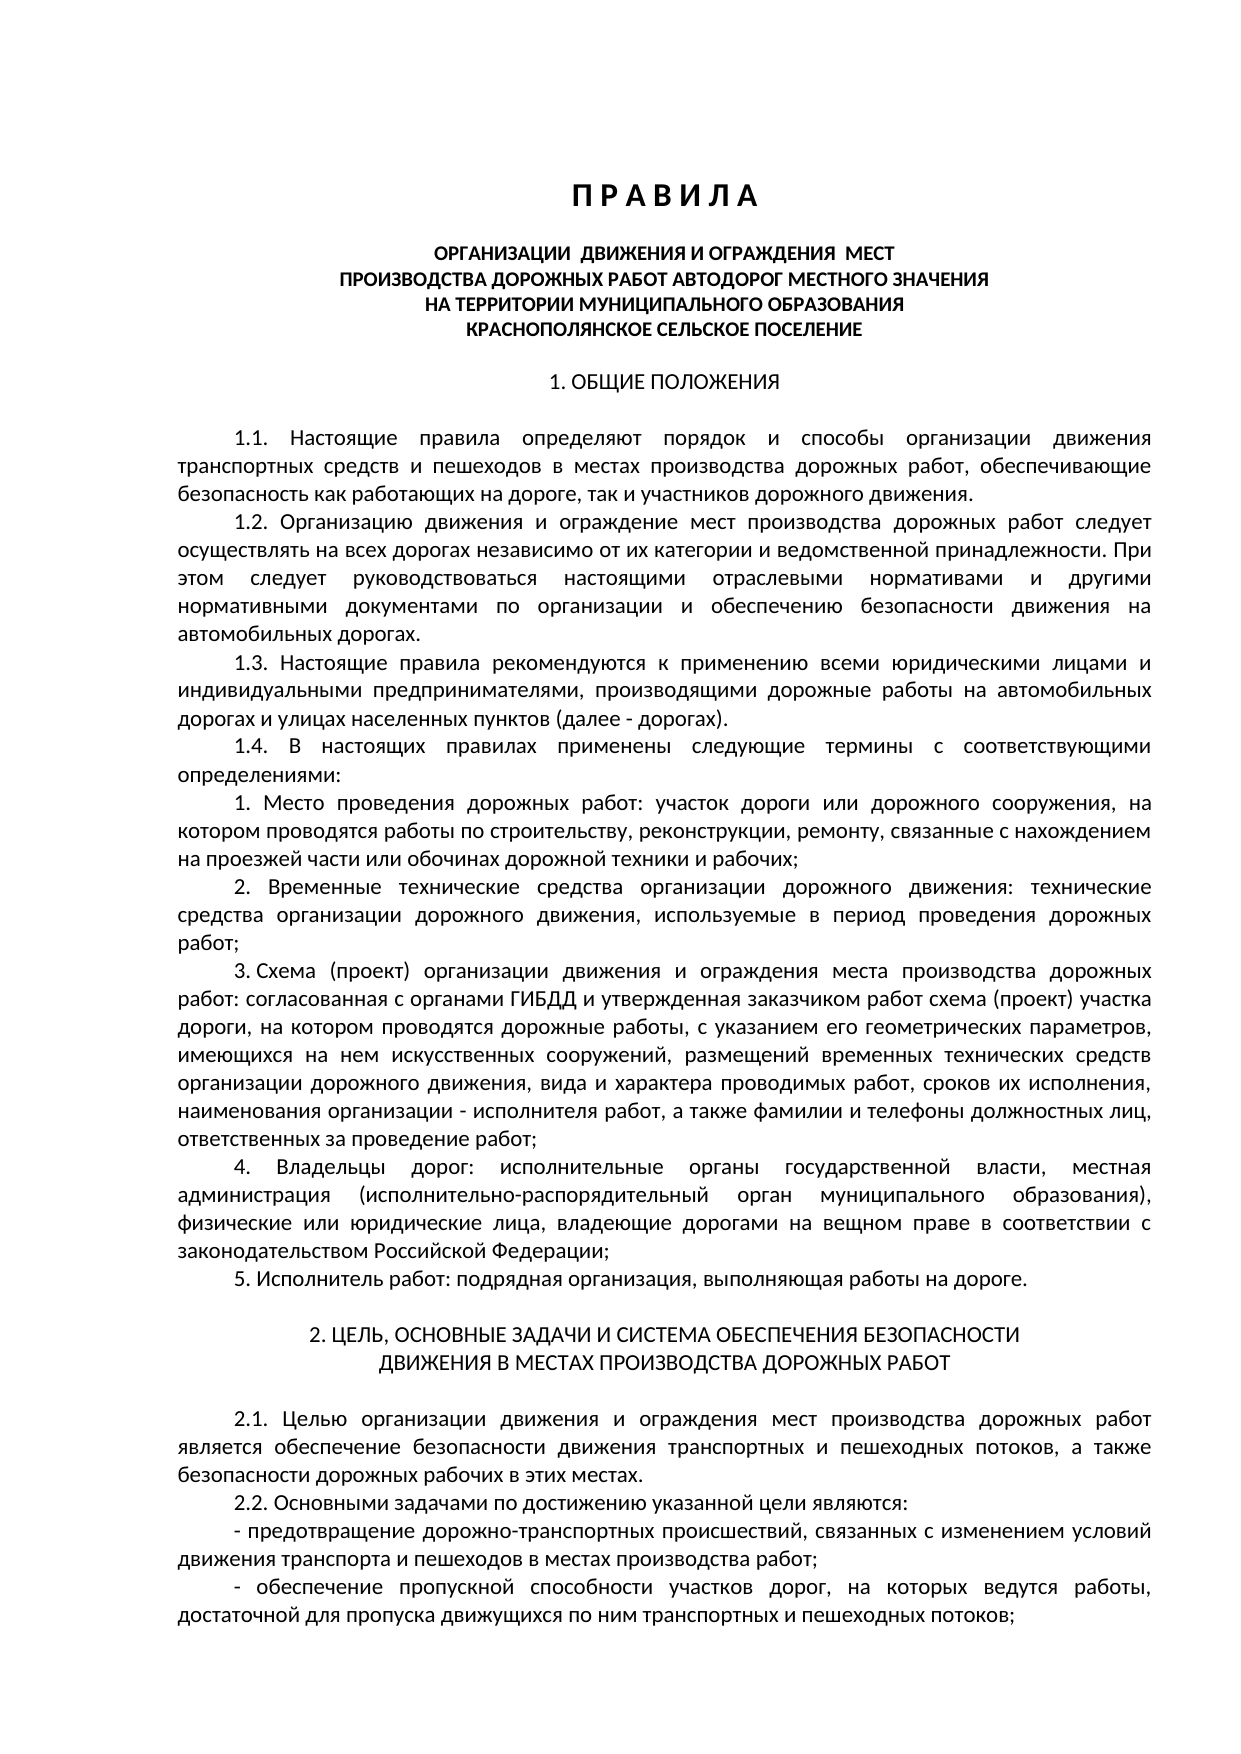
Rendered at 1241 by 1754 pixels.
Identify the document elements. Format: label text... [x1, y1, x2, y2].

text - предотвращение дорожно-транспортных происшествий, связанных с изменением условий движения транспорта и пешеходов в местах производства работ; [177, 1516, 1152, 1572]
text ДВИЖЕНИЯ В МЕСТАХ ПРОИЗВОДСТВА ДОРОЖНЫХ РАБОТ [177, 1348, 1152, 1376]
text 1. ОБЩИЕ ПОЛОЖЕНИЯ [177, 367, 1152, 395]
text 1.3. Настоящие правила рекомендуются к применению всеми юридическими лицами и индивидуальными предпринимателями, производящими дорожные работы на автомобильных дорогах и улицах населенных пунктов (далее - дорогах). [177, 648, 1152, 732]
text 2.1. Целью организации движения и ограждения мест производства дорожных работ является обеспечение безопасности движения транспортных и пешеходных потоков, а также безопасности дорожных рабочих в этих местах. [177, 1404, 1152, 1488]
text КРАСНОПОЛЯНСКОЕ СЕЛЬСКОЕ ПОСЕЛЕНИЕ [177, 317, 1152, 342]
text 2.2. Основными задачами по достижению указанной цели являются: [177, 1488, 1152, 1516]
text 4. Владельцы дорог: исполнительные органы государственной власти, местная администрация (исполнительно-распорядительный орган муниципального образования), физические или юридические лица, владеющие дорогами на вещном праве в соответствии с законодательством Российской Федерации; [177, 1152, 1152, 1264]
text 1.4. В настоящих правилах применены следующие термины с соответствующими определениями: [177, 732, 1152, 788]
text ПРОИЗВОДСТВА ДОРОЖНЫХ РАБОТ АВТОДОРОГ МЕСТНОГО ЗНАЧЕНИЯ [177, 266, 1152, 291]
text 1. Место проведения дорожных работ: участок дороги или дорожного сооружения, на котором проводятся работы по строительству, реконструкции, ремонту, связанные с нахождением на проезжей части или обочинах дорожной техники и рабочих; [177, 788, 1152, 872]
text 2. Временные технические средства организации дорожного движения: технические средства организации дорожного движения, используемые в период проведения дорожных работ; [177, 872, 1152, 956]
text ОРГАНИЗАЦИИ ДВИЖЕНИЯ И ОГРАЖДЕНИЯ МЕСТ [177, 240, 1152, 266]
text НА ТЕРРИТОРИИ МУНИЦИПАЛЬНОГО ОБРАЗОВАНИЯ [177, 291, 1152, 317]
text 1.1. Настоящие правила определяют порядок и способы организации движения транспортных средств и пешеходов в местах производства дорожных работ, обеспечивающие безопасность как работающих на дороге, так и участников дорожного движения. [177, 423, 1152, 507]
text 1.2. Организацию движения и ограждение мест производства дорожных работ следует осуществлять на всех дорогах независимо от их категории и ведомственной принадлежности. При этом следует руководствоваться настоящими отраслевыми нормативами и другими нормативными документами по организации и обеспечению безопасности движения на автомобильных дорогах. [177, 507, 1152, 648]
text 3. Схема (проект) организации движения и ограждения места производства дорожных работ: согласованная с органами ГИБДД и утвержденная заказчиком работ схема (проект) участка дороги, на котором проводятся дорожные работы, с указанием его геометрических параметров, имеющихся на нем искусственных сооружений, размещений временных технических средств организации дорожного движения, вида и характера проводимых работ, сроков их исполнения, наименования организации - исполнителя работ, а также фамилии и телефоны должностных лиц, ответственных за проведение работ; [177, 956, 1152, 1152]
text - обеспечение пропускной способности участков дорог, на которых ведутся работы, достаточной для пропуска движущихся по ним транспортных и пешеходных потоков; [177, 1572, 1152, 1628]
text 2. ЦЕЛЬ, ОСНОВНЫЕ ЗАДАЧИ И СИСТЕМА ОБЕСПЕЧЕНИЯ БЕЗОПАСНОСТИ [177, 1320, 1152, 1348]
text П Р А В И Л А [177, 174, 1152, 215]
text 5. Исполнитель работ: подрядная организация, выполняющая работы на дороге. [177, 1264, 1152, 1292]
